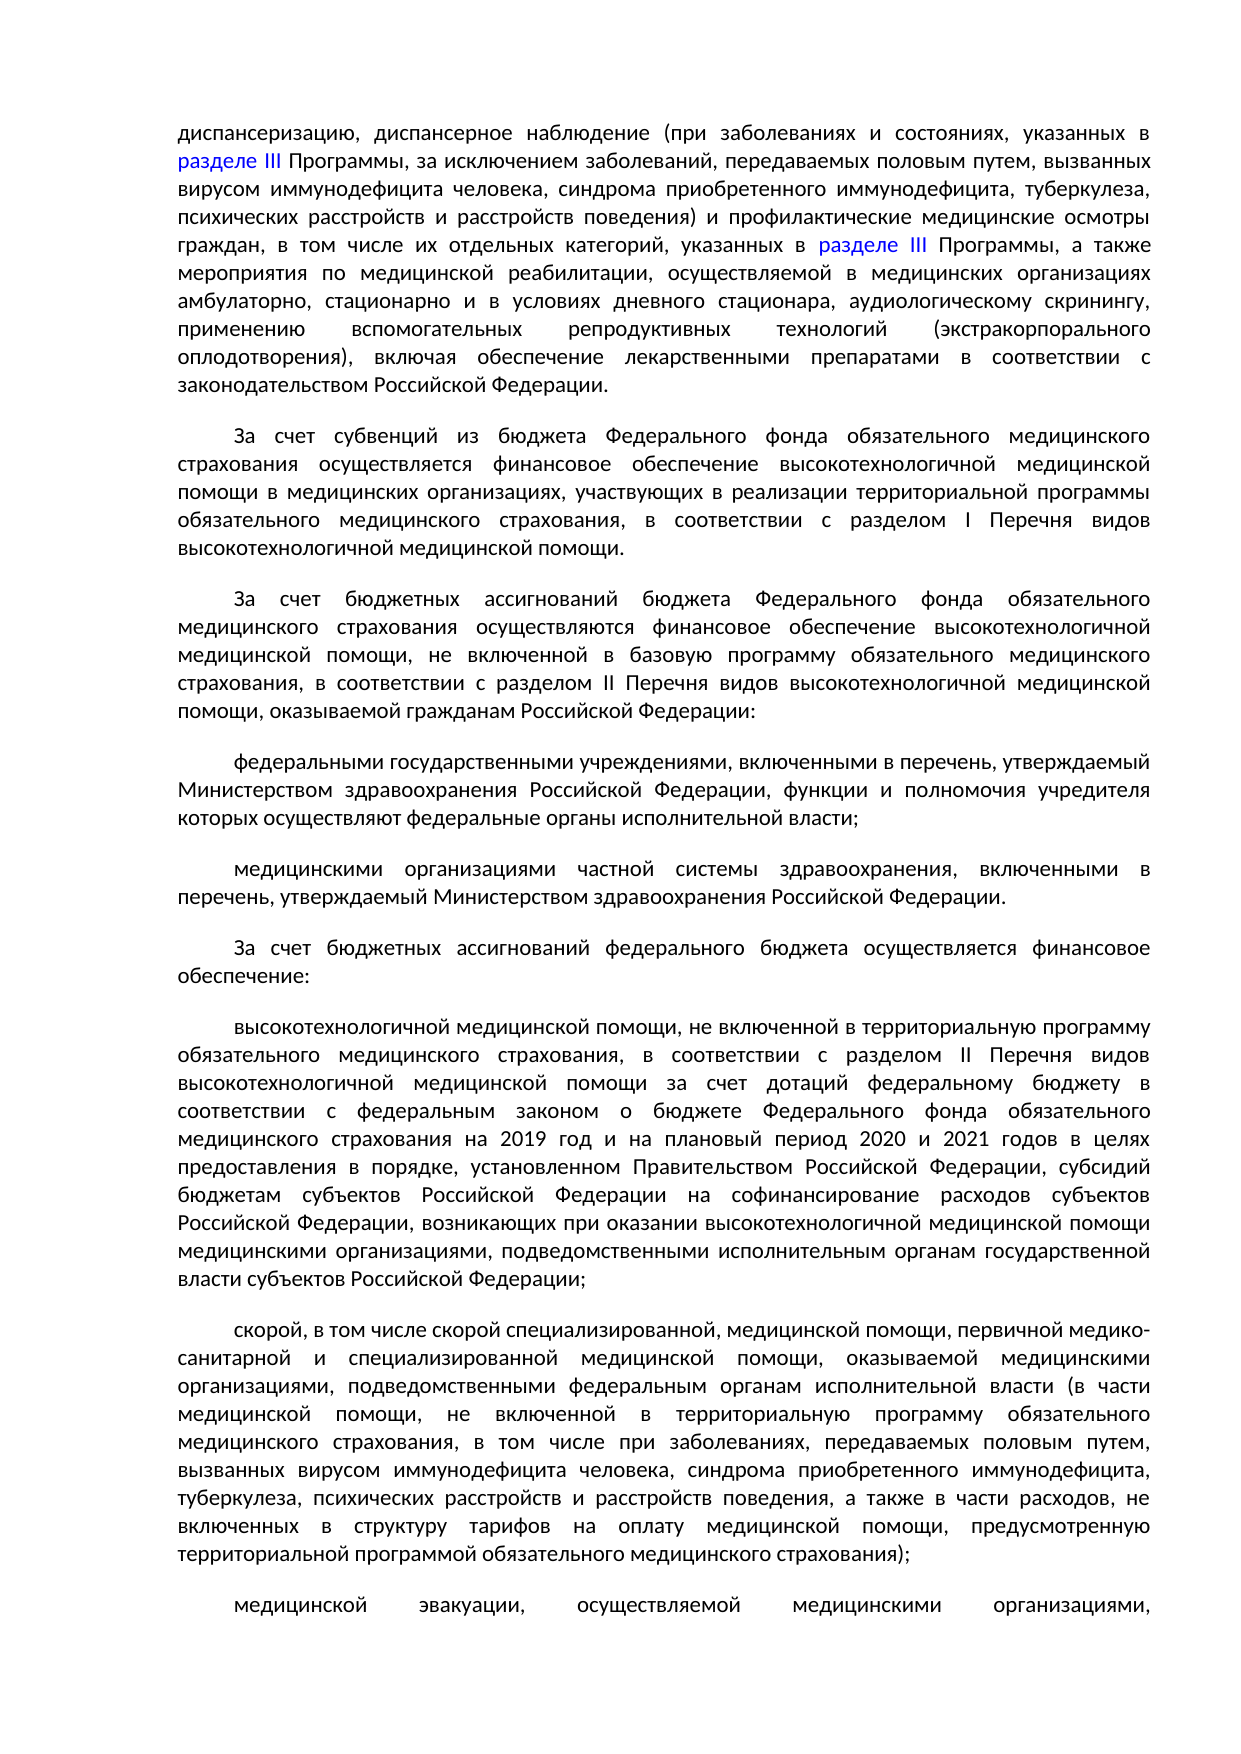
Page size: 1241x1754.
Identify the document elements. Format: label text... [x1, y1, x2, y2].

text медицинскими организациями частной системы здравоохранения, включенными в перечень, утверждаемый Министерством здравоохранения Российской Федерации. [177, 854, 1152, 910]
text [177, 1590, 1152, 1618]
text скорой, в том числе скорой специализированной, медицинской помощи, первичной медико-санитарной и специализированной медицинской помощи, оказываемой медицинскими организациями, подведомственными федеральным органам исполнительной власти (в части медицинской помощи, не включенной в территориальную программу обязательного медицинского страхования, в том числе при заболеваниях, передаваемых половым путем, вызванных вирусом иммунодефицита человека, синдрома приобретенного иммунодефицита, туберкулеза, психических расстройств и расстройств поведения, а также в части расходов, не включенных в структуру тарифов на оплату медицинской помощи, предусмотренную территориальной программой обязательного медицинского страхования); [177, 1315, 1152, 1567]
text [177, 118, 1152, 398]
text За счет бюджетных ассигнований бюджета Федерального фонда обязательного медицинского страхования осуществляются финансовое обеспечение высокотехнологичной медицинской помощи, не включенной в базовую программу обязательного медицинского страхования, в соответствии с разделом II Перечня видов высокотехнологичной медицинской помощи, оказываемой гражданам Российской Федерации: [177, 584, 1152, 724]
text федеральными государственными учреждениями, включенными в перечень, утверждаемый Министерством здравоохранения Российской Федерации, функции и полномочия учредителя которых осуществляют федеральные органы исполнительной власти; [177, 747, 1152, 831]
text За счет субвенций из бюджета Федерального фонда обязательного медицинского страхования осуществляется финансовое обеспечение высокотехнологичной медицинской помощи в медицинских организациях, участвующих в реализации территориальной программы обязательного медицинского страхования, в соответствии с разделом I Перечня видов высокотехнологичной медицинской помощи. [177, 421, 1152, 561]
text За счет бюджетных ассигнований федерального бюджета осуществляется финансовое обеспечение: [177, 933, 1152, 989]
text высокотехнологичной медицинской помощи, не включенной в территориальную программу обязательного медицинского страхования, в соответствии с разделом II Перечня видов высокотехнологичной медицинской помощи за счет дотаций федеральному бюджету в соответствии с федеральным законом о бюджете Федерального фонда обязательного медицинского страхования на 2019 год и на плановый период 2020 и 2021 годов в целях предоставления в порядке, установленном Правительством Российской Федерации, субсидий бюджетам субъектов Российской Федерации на софинансирование расходов субъектов Российской Федерации, возникающих при оказании высокотехнологичной медицинской помощи медицинскими организациями, подведомственными исполнительным органам государственной власти субъектов Российской Федерации; [177, 1012, 1152, 1292]
